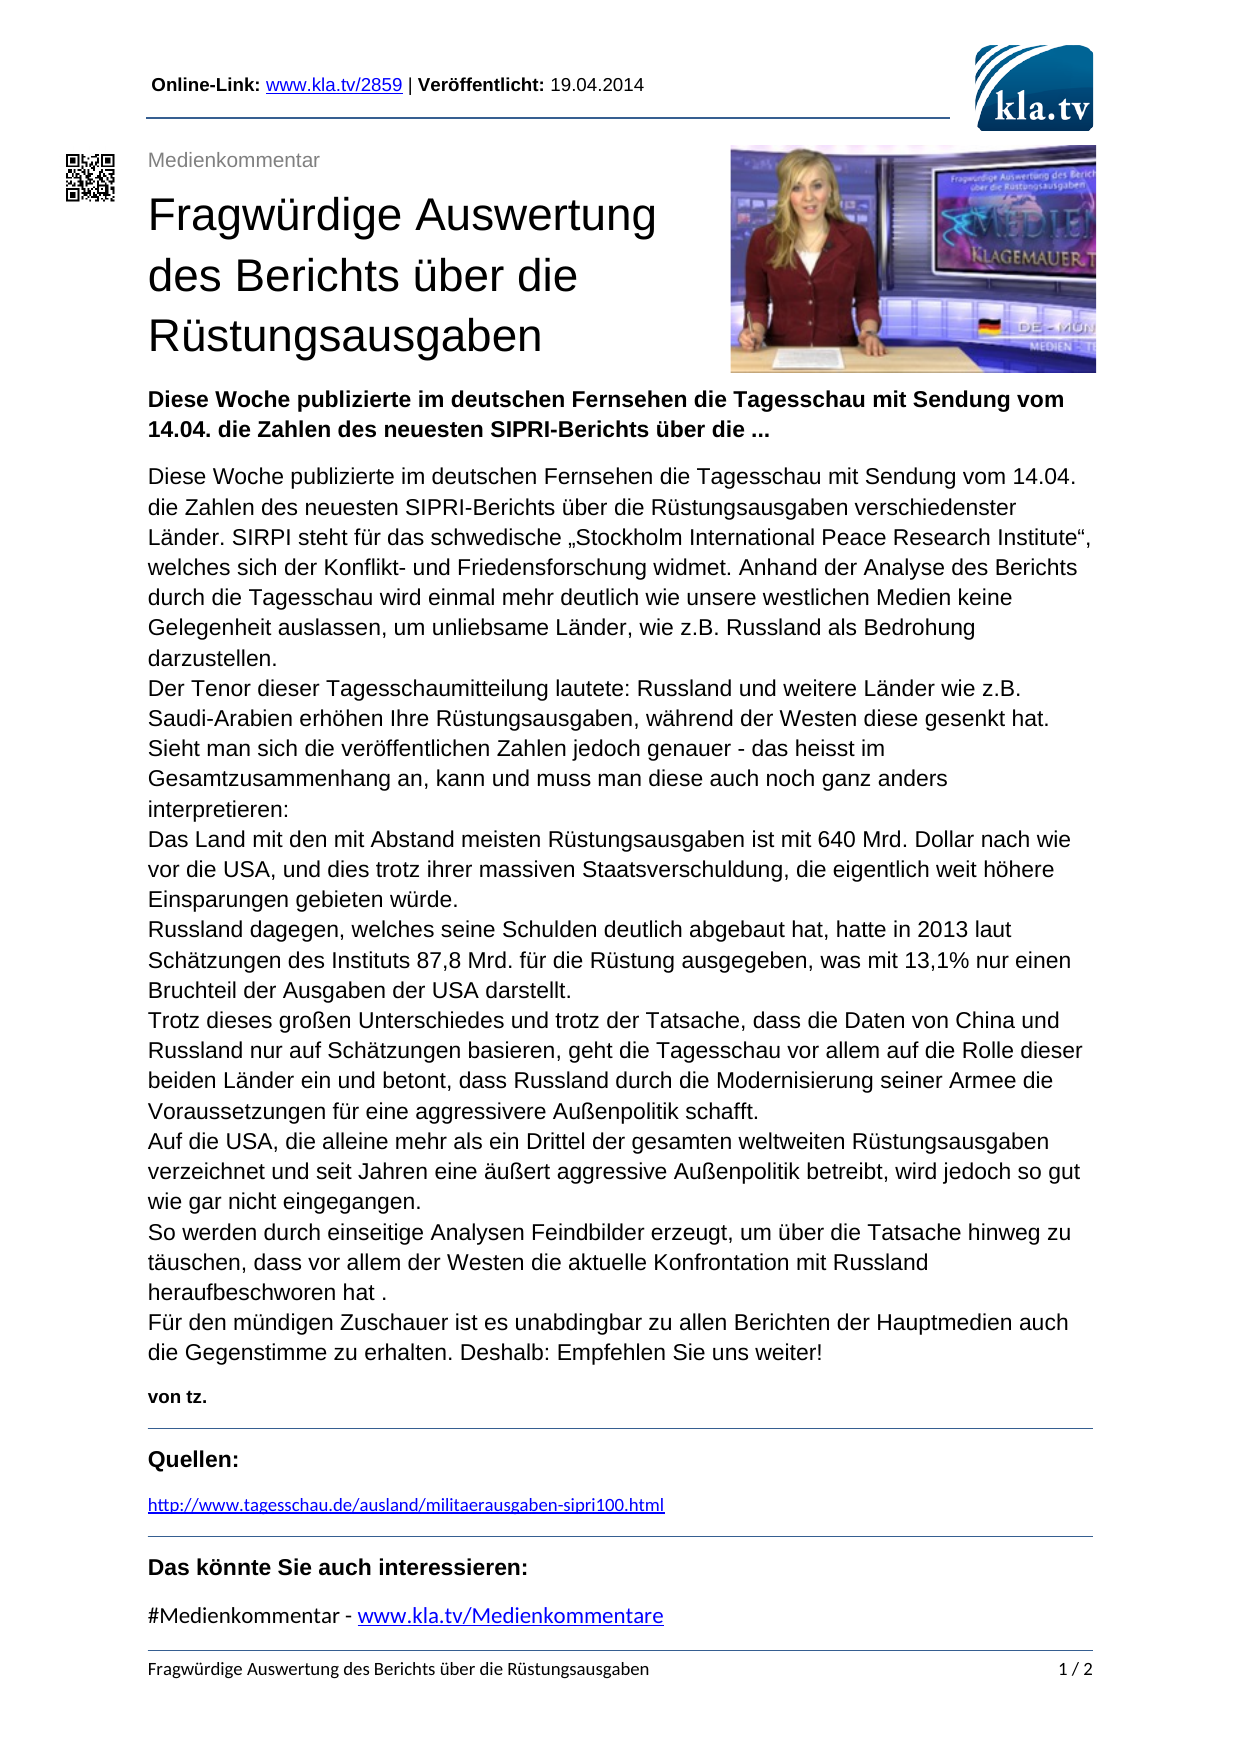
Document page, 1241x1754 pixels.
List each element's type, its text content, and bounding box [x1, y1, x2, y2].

text Diese Woche publizierte im deutschen Fernsehen die Tagesschau mit Sendung vom 14.04. die Zahlen des neuesten SIPRI-Berichts über die ... [148, 386, 1093, 443]
text von tz. [148, 1386, 1093, 1408]
text #Medienkommentar - www.kla.tv/Medienkommentare [148, 1601, 1093, 1629]
text http://www.tagesschau.de/ausland/militaerausgaben-sipri100.html [148, 1493, 1093, 1516]
text Fragwürdige Auswertung des Berichts über die Rüstungsausgaben [148, 188, 1093, 362]
text Quellen: [148, 1429, 1093, 1472]
text Das könnte Sie auch interessieren: [148, 1537, 1093, 1580]
text Diese Woche publizierte im deutschen Fernsehen die Tagesschau mit Sendung vom 14.04. die Zahlen des neuesten SIPRI-Berichts über die Rüstungsausgaben verschiedenster Länder. SIRPI steht für das schwedische „Stockholm International Peace Research Institute“, welches sich der Konflikt- und Friedensforschung widmet. Anhand der Analyse des Berichts durch die Tagesschau wird einmal mehr deutlich wie unsere westlichen Medien keine Gelegenheit auslassen, um unliebsame Länder, wie z.B. Russland als Bedrohung darzustellen. Der Tenor dieser Tagesschaumitteilung lautete: Russland und weitere Länder wie z.B. Saudi-Arabien erhöhen Ihre Rüstungsausgaben, während der Westen diese gesenkt hat. Sieht man sich die veröffentlichen Zahlen jedoch genauer - das heisst im Gesamtzusammenhang an, kann und muss man diese auch noch ganz anders interpretieren: Das Land mit den mit Abstand meisten Rüstungsausgaben ist mit 640 Mrd. Dollar nach wie vor die USA, und dies trotz ihrer massiven Staatsverschuldung, die eigentlich weit höhere Einsparungen gebieten würde. Russland dagegen, welches seine Schulden deutlich abgebaut hat, hatte in 2013 laut Schätzungen des Instituts 87,8 Mrd. für die Rüstung ausgegeben, was mit 13,1% nur einen Bruchteil der Ausgaben der USA darstellt. Trotz dieses großen Unterschiedes und trotz der Tatsache, dass die Daten von China und Russland nur auf Schätzungen basieren, geht die Tagesschau vor allem auf die Rolle dieser beiden Länder ein und betont, dass Russland durch die Modernisierung seiner Armee die Voraussetzungen für eine aggressivere Außenpolitik schafft. Auf die USA, die alleine mehr als ein Drittel der gesamten weltweiten Rüstungsausgaben verzeichnet und seit Jahren eine äußert aggressive Außenpolitik betreibt, wird jedoch so gut wie gar nicht eingegangen. So werden durch einseitige Analysen Feindbilder erzeugt, um über die Tatsache hinweg zu täuschen, dass vor allem der Westen die aktuelle Konfrontation mit Russland heraufbeschworen hat . Für den mündigen Zuschauer ist es unabdingbar zu allen Berichten der Hauptmedien auch die Gegenstimme zu erhalten. Deshalb: Empfehlen Sie uns weiter! [148, 463, 1093, 1366]
text Medienkommentar [148, 148, 1093, 172]
